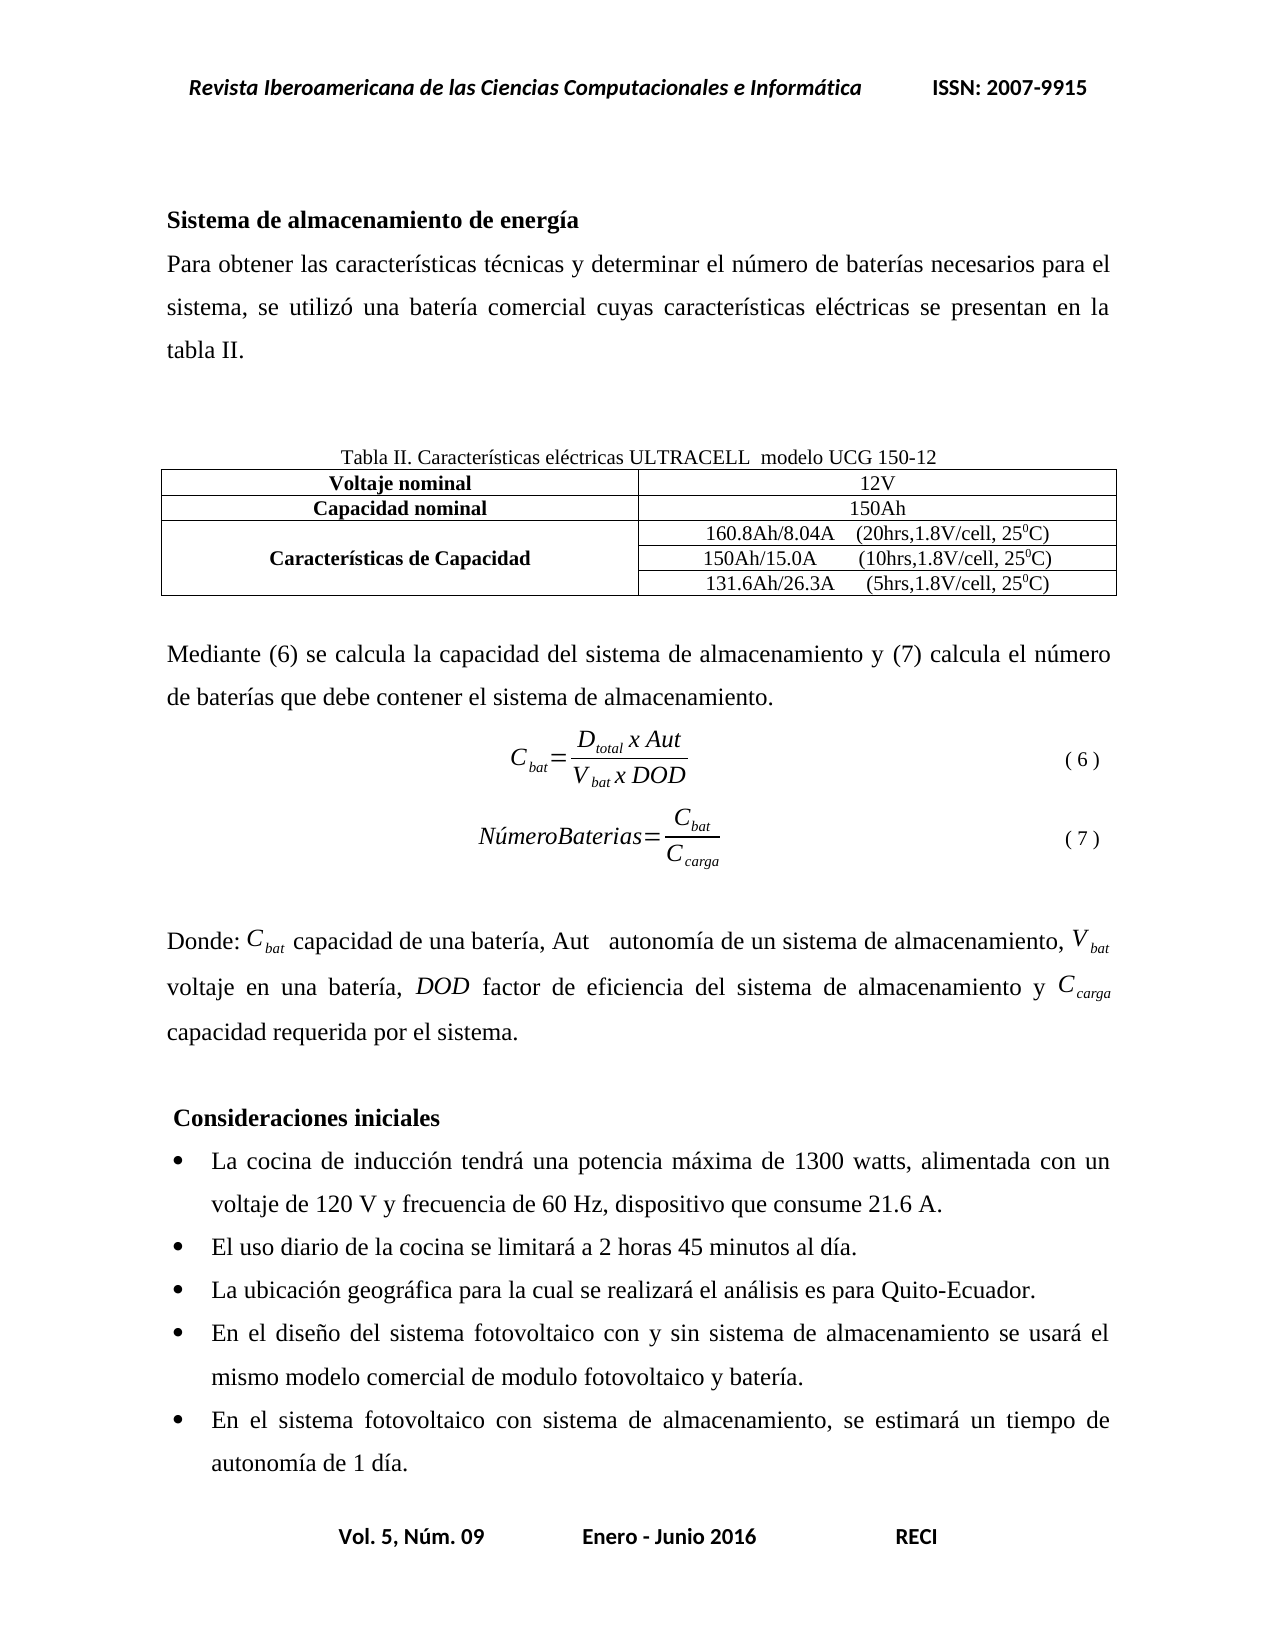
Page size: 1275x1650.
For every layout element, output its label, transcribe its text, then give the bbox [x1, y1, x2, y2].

table_cell 150Ah/15.0A (10hrs,1.8V/cell, 250C) [639, 546, 1116, 570]
table_header ( 6 ) [1032, 725, 1111, 804]
list En el sistema fotovoltaico con sistema de almacenamiento, se estimará un tiempo de autonomía de 1 día. [173, 1405, 1111, 1477]
list La ubicación geográfica para la cual se realizará el análisis es para Quito-Ecuador. [173, 1275, 1111, 1304]
text Tabla II. Características eléctricas ULTRACELL modelo UCG 150-12 [167, 445, 1111, 469]
table_cell 160.8Ah/8.04A (20hrs,1.8V/cell, 250C) [639, 521, 1116, 545]
text Donde: capacidad de una batería, Aut autonomía de un sistema de almacenamiento, voltaje en una batería, factor de eficiencia del sistema de almacenamiento y capacidad requerida por el sistema. [167, 925, 1111, 1045]
table_cell [167, 804, 1032, 882]
table_cell 131.6Ah/26.3A (5hrs,1.8V/cell, 250C) [639, 571, 1116, 595]
text Para obtener las características técnicas y determinar el número de baterías necesarios para el sistema, se utilizó una batería comercial cuyas características eléctricas se presentan en la tabla II. [167, 249, 1111, 364]
list En el diseño del sistema fotovoltaico con y sin sistema de almacenamiento se usará el mismo modelo comercial de modulo fotovoltaico y batería. [173, 1318, 1111, 1390]
subtitle Sistema de almacenamiento de energía [167, 206, 1111, 234]
text Consideraciones iniciales [167, 1103, 1111, 1132]
list La cocina de inducción tendrá una potencia máxima de 1300 watts, alimentada con un voltaje de 120 V y frecuencia de 60 Hz, dispositivo que consume 21.6 A. [173, 1146, 1111, 1218]
text Mediante (6) se calcula la capacidad del sistema de almacenamiento y (7) calcula el número de baterías que debe contener el sistema de almacenamiento. [167, 639, 1111, 711]
list El uso diario de la cocina se limitará a 2 horas 45 minutos al día. [173, 1232, 1111, 1261]
table_header [167, 725, 1032, 804]
table_header 12V [639, 470, 1116, 494]
table_header Voltaje nominal [162, 470, 638, 494]
table_cell Características de Capacidad [162, 521, 638, 595]
table_cell ( 7 ) [1032, 804, 1111, 882]
table_cell 150Ah [639, 496, 1116, 519]
table_cell Capacidad nominal [162, 496, 638, 519]
